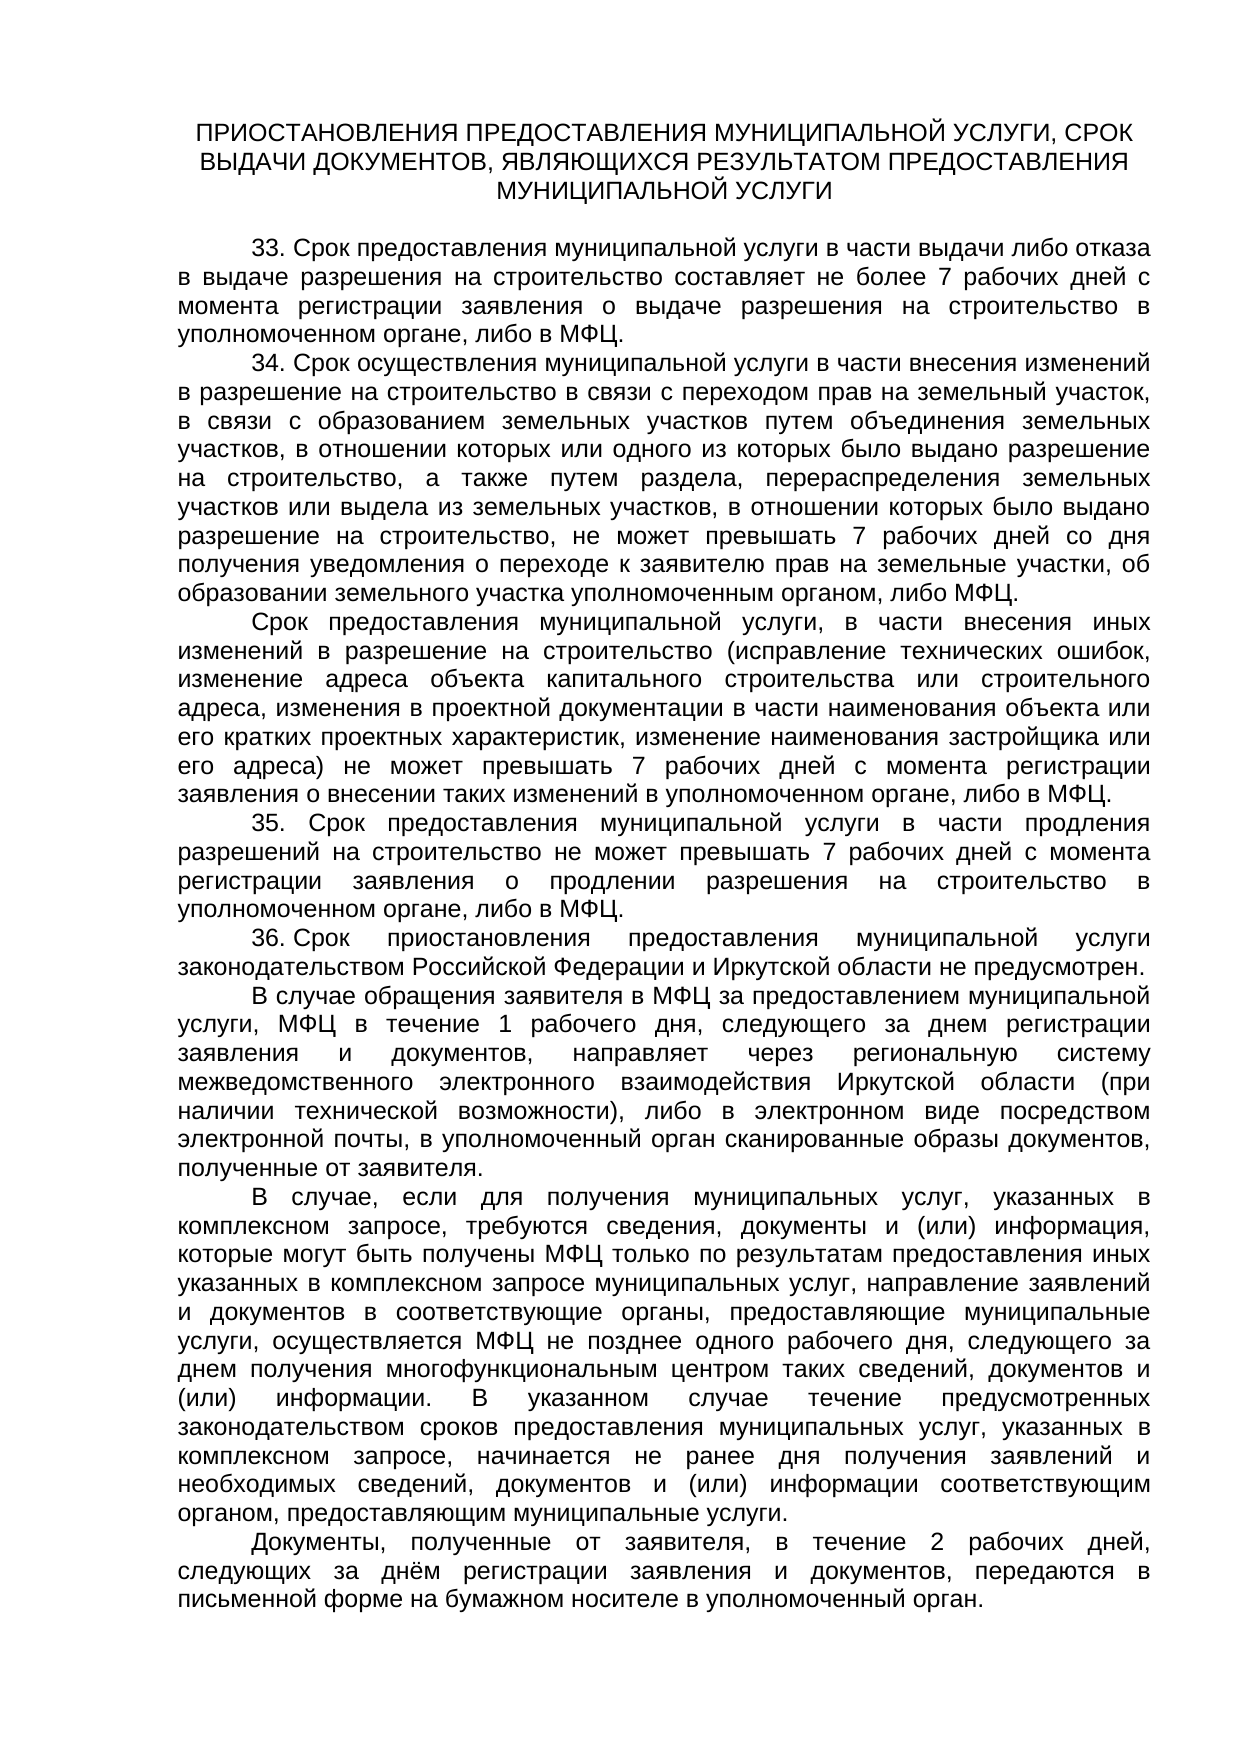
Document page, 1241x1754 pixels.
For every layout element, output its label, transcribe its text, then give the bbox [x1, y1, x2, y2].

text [177, 118, 1152, 204]
text В случае обращения заявителя в МФЦ за предоставлением муниципальной услуги, МФЦ в течение 1 рабочего дня, следующего за днем регистрации заявления и документов, направляет через региональную систему межведомственного электронного взаимодействия Иркутской области (при наличии технической возможности), либо в электронном виде посредством электронной почты, в уполномоченный орган сканированные образы документов, полученные от заявителя. [177, 981, 1152, 1182]
text 35. Срок предоставления муниципальной услуги в части продления разрешений на строительство не может превышать 7 рабочих дней с момента регистрации заявления о продлении разрешения на строительство в уполномоченном органе, либо в МФЦ. [177, 808, 1152, 923]
text Документы, полученные от заявителя, в течение 2 рабочих дней, следующих за днём регистрации заявления и документов, передаются в письменной форме на бумажном носителе в уполномоченный орган. [177, 1527, 1152, 1613]
text Срок предоставления муниципальной услуги, в части внесения иных изменений в разрешение на строительство (исправление технических ошибок, изменение адреса объекта капитального строительства или строительного адреса, изменения в проектной документации в части наименования объекта или его кратких проектных характеристик, изменение наименования застройщика или его адреса) не может превышать 7 рабочих дней с момента регистрации заявления о внесении таких изменений в уполномоченном органе, либо в МФЦ. [177, 607, 1152, 808]
text 34. Срок осуществления муниципальной услуги в части внесения изменений в разрешение на строительство в связи с переходом прав на земельный участок, в связи с образованием земельных участков путем объединения земельных участков, в отношении которых или одного из которых было выдано разрешение на строительство, а также путем раздела, перераспределения земельных участков или выдела из земельных участков, в отношении которых было выдано разрешение на строительство, не может превышать 7 рабочих дней со дня получения уведомления о переходе к заявителю прав на земельные участки, об образовании земельного участка уполномоченным органом, либо МФЦ. [177, 348, 1152, 607]
text 33. Срок предоставления муниципальной услуги в части выдачи либо отказа в выдаче разрешения на строительство составляет не более 7 рабочих дней с момента регистрации заявления о выдаче разрешения на строительство в уполномоченном органе, либо в МФЦ. [177, 233, 1152, 348]
text 36. Срок приостановления предоставления муниципальной услуги законодательством Российской Федерации и Иркутской области не предусмотрен. [177, 923, 1152, 981]
text В случае, если для получения муниципальных услуг, указанных в комплексном запросе, требуются сведения, документы и (или) информация, которые могут быть получены МФЦ только по результатам предоставления иных указанных в комплексном запросе муниципальных услуг, направление заявлений и документов в соответствующие органы, предоставляющие муниципальные услуги, осуществляется МФЦ не позднее одного рабочего дня, следующего за днем получения многофункциональным центром таких сведений, документов и (или) информации. В указанном случае течение предусмотренных законодательством сроков предоставления муниципальных услуг, указанных в комплексном запросе, начинается не ранее дня получения заявлений и необходимых сведений, документов и (или) информации соответствующим органом, предоставляющим муниципальные услуги. [177, 1182, 1152, 1527]
